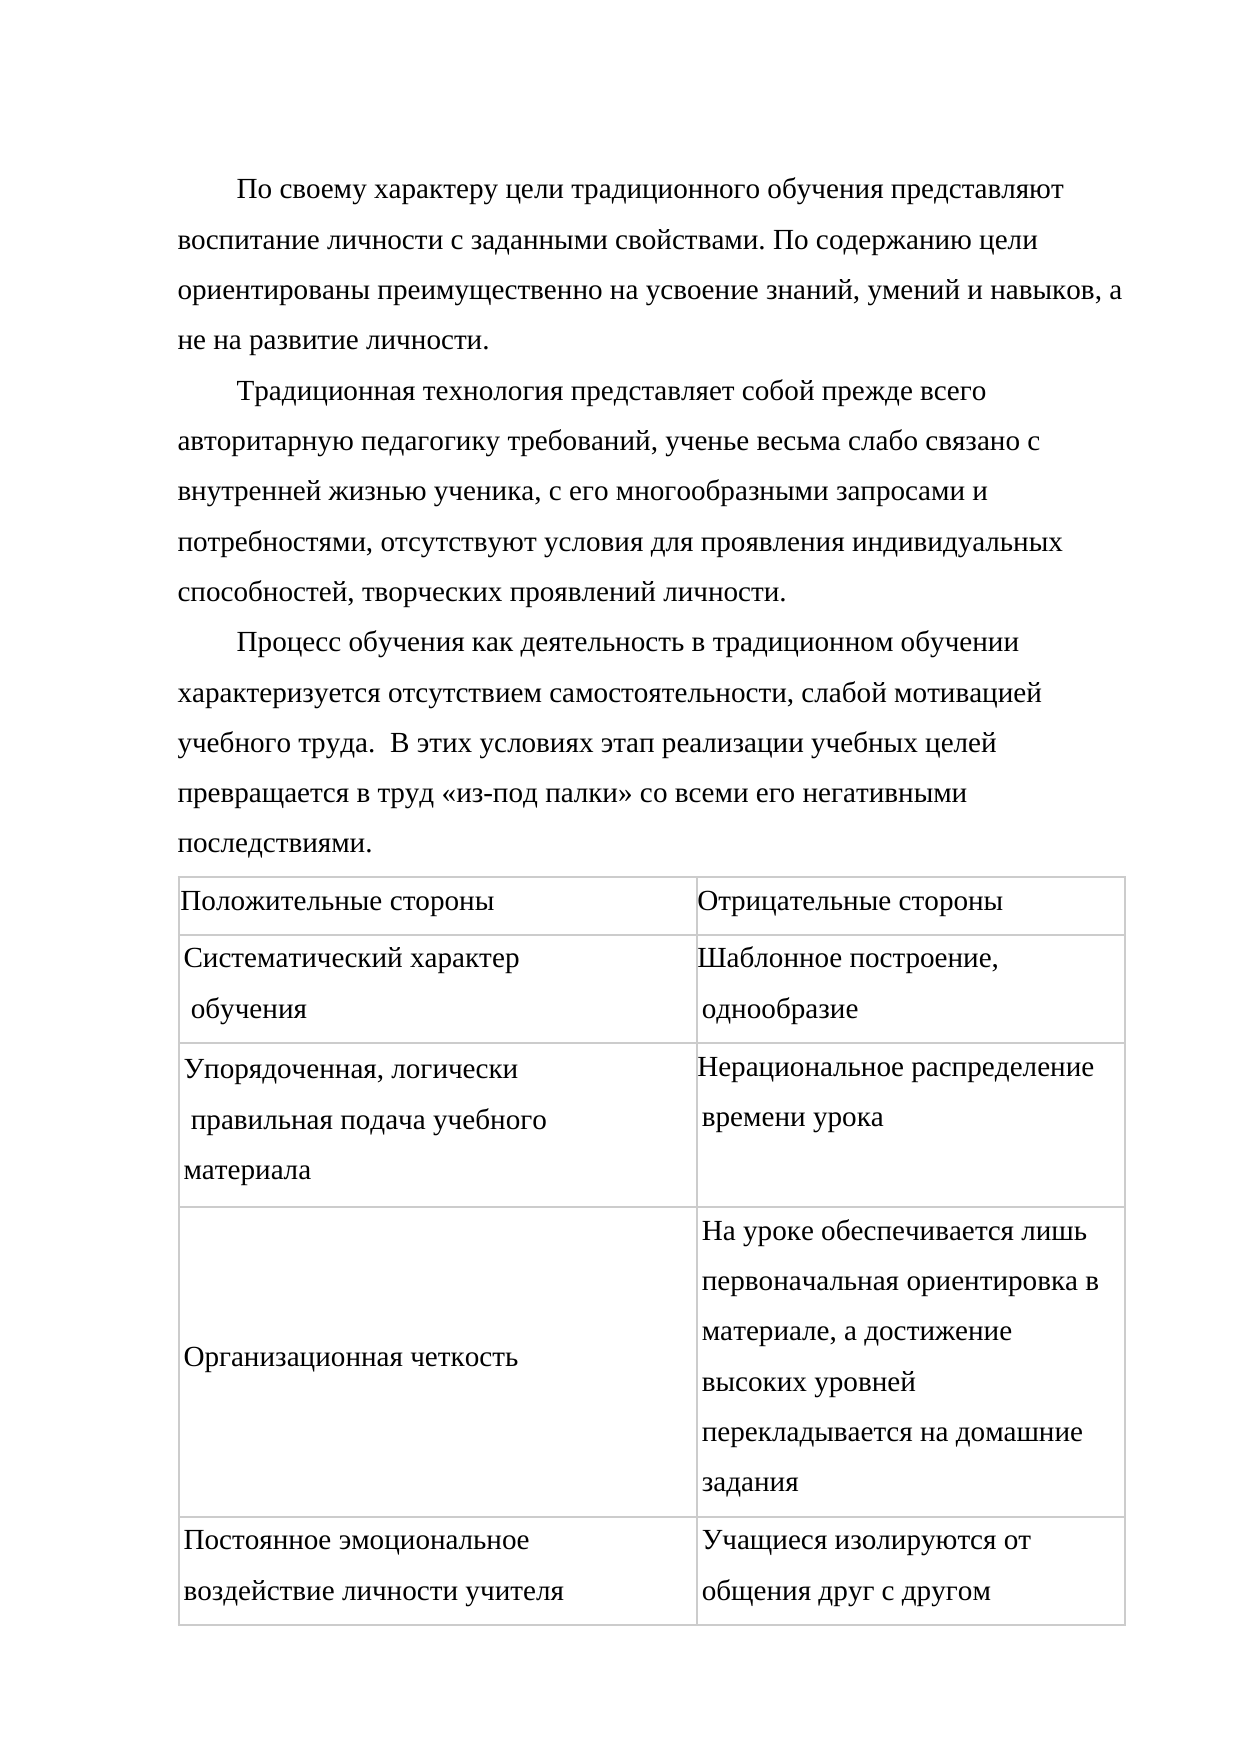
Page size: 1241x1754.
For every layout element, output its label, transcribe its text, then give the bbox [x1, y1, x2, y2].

table_cell Шаблонное построение, однообразие [698, 936, 1124, 1042]
table_cell Систематический характер обучения [180, 936, 696, 1042]
text Традиционная технология представляет собой прежде всего авторитарную педагогику требований, ученье весьма слабо связано с внутренней жизнью ученика, с его многообразными запросами и потребностями, отсутствуют условия для проявления индивидуальных способностей, творческих проявлений личности. [177, 373, 1152, 608]
table_cell На уроке обеспечивается лишь первоначальная ориентировка в материале, а достижение высоких уровней перекладывается на домашние задания [698, 1208, 1124, 1516]
table_cell Упорядоченная, логически правильная подача учебного материала [180, 1044, 696, 1206]
table_header Отрицательные стороны [698, 878, 1124, 934]
text По своему характеру цели традиционного обучения представляют воспитание личности с заданными свойствами. По содержанию цели ориентированы преимущественно на усвоение знаний, умений и навыков, а не на развитие личности. [177, 172, 1152, 356]
table_cell Учащиеся изолируются от общения друг с другом [698, 1518, 1124, 1624]
text Процесс обучения как деятельность в традиционном обучении характеризуется отсутствием самостоятельности, слабой мотивацией учебного труда. В этих условиях этап реализации учебных целей превращается в труд «из-под палки» со всеми его негативными последствиями. [177, 624, 1152, 859]
table_header Положительные стороны [180, 878, 696, 934]
table_cell Постоянное эмоциональное воздействие личности учителя [180, 1518, 696, 1624]
table_cell Организационная четкость [180, 1208, 696, 1516]
table_cell Нерациональное распределение времени урока [698, 1044, 1124, 1206]
